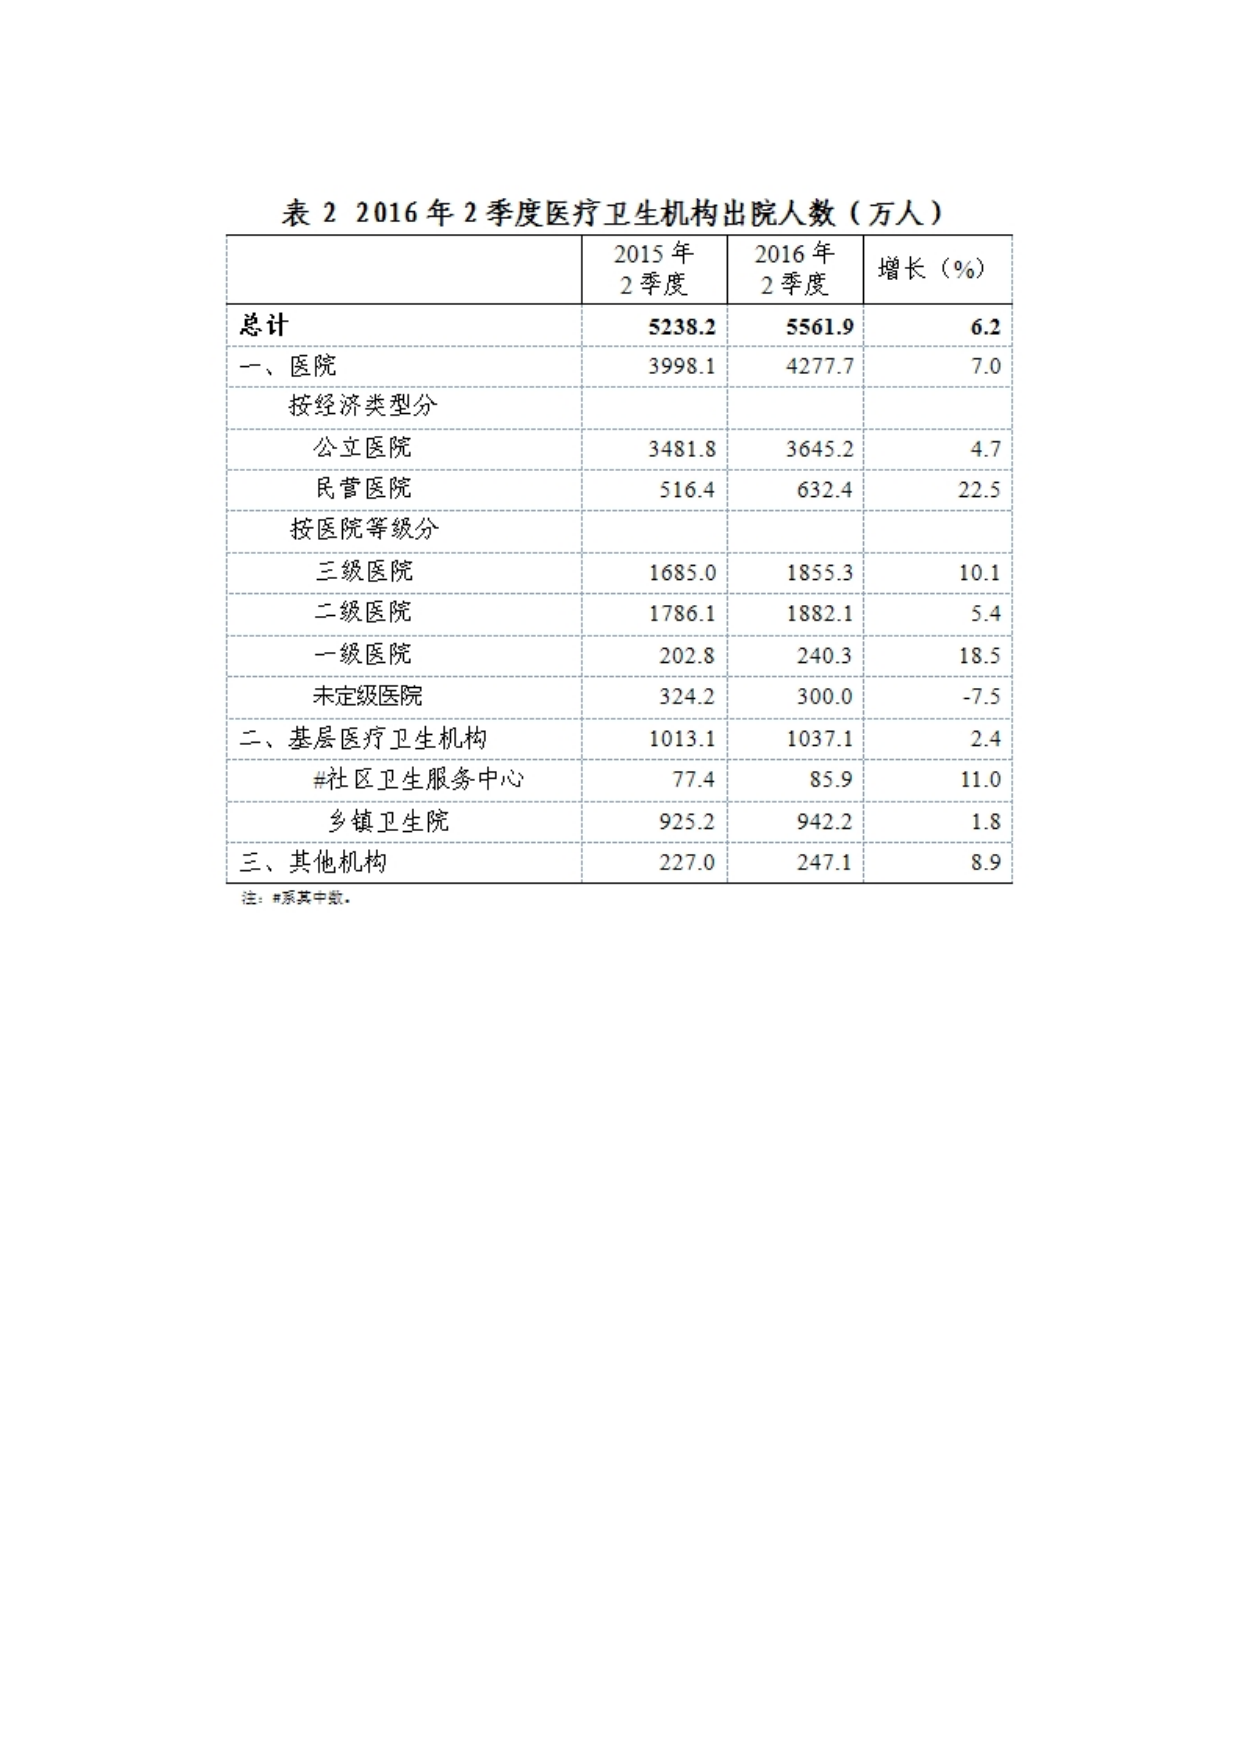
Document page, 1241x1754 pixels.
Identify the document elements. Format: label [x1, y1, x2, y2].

picture [209, 162, 1032, 914]
